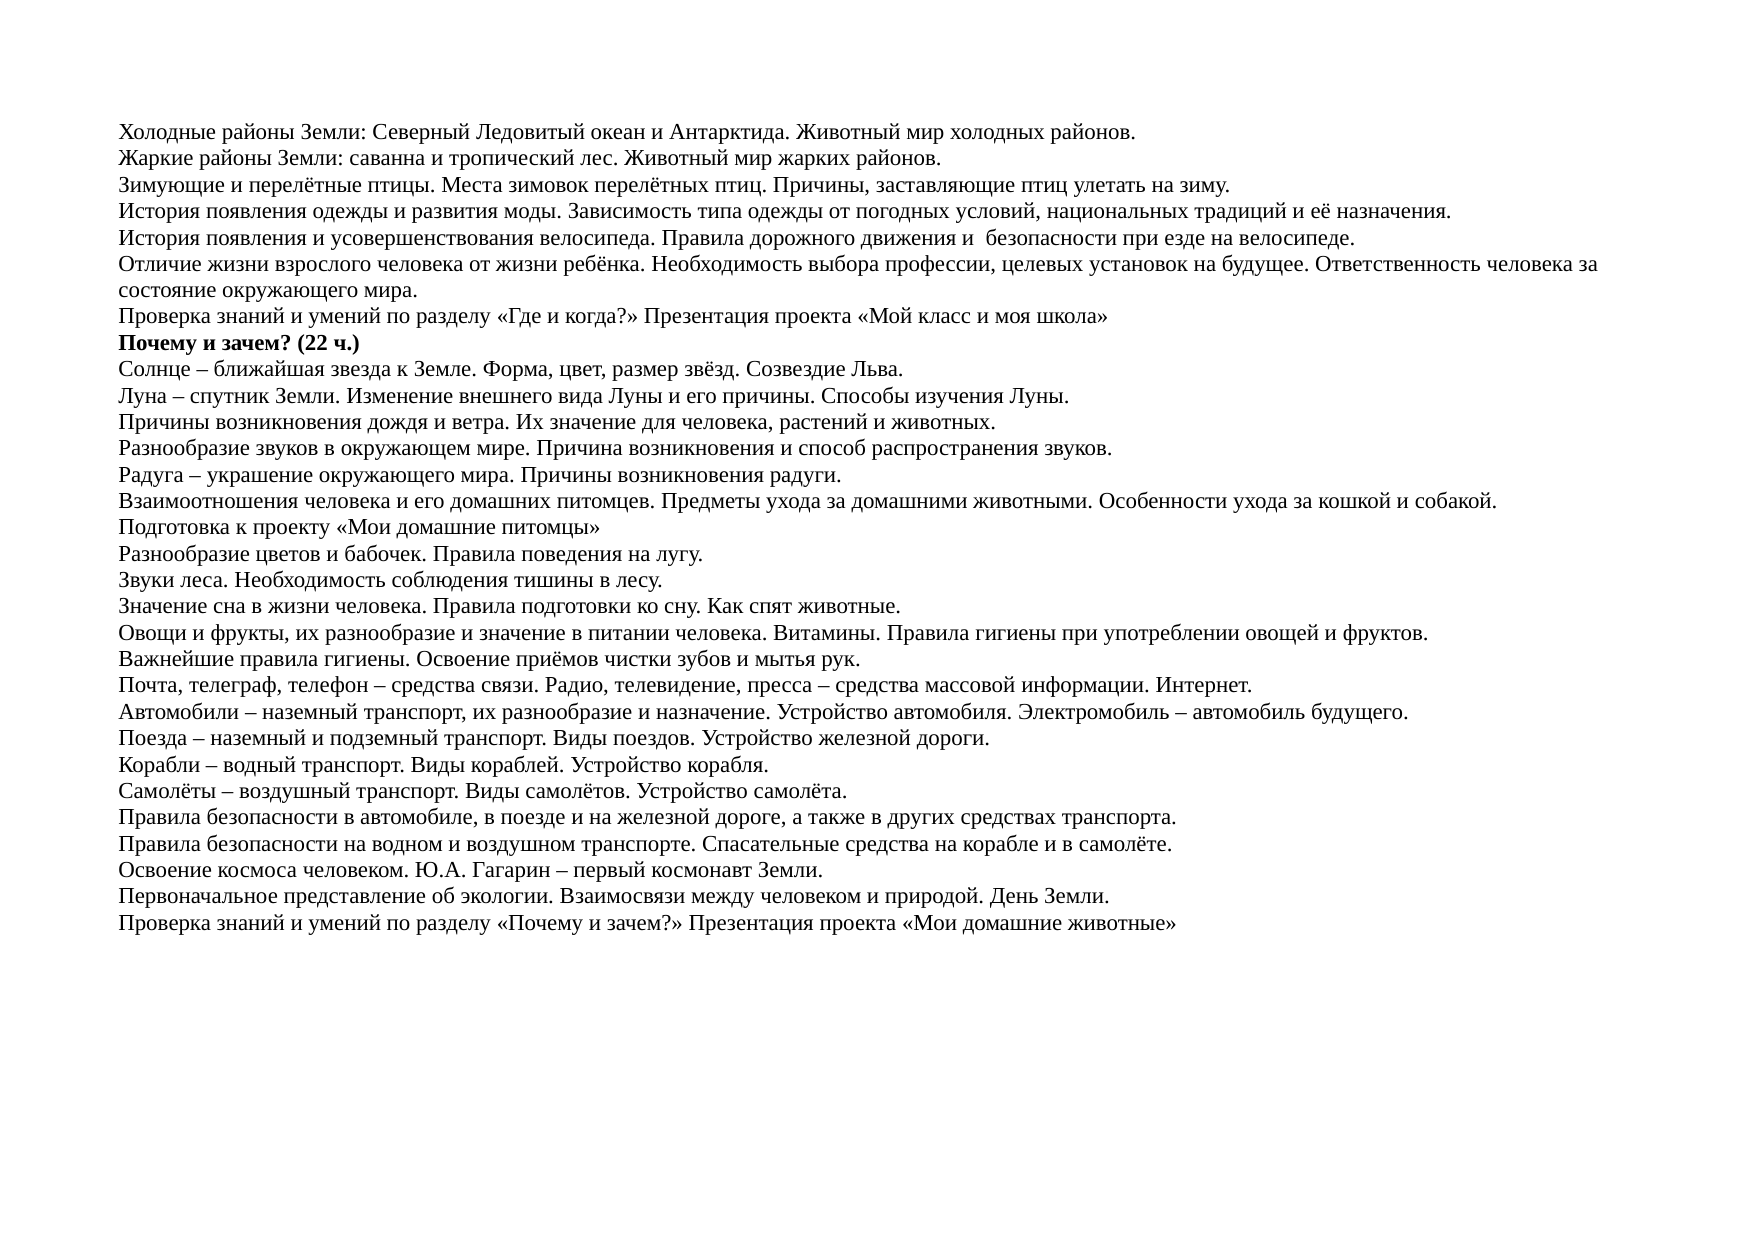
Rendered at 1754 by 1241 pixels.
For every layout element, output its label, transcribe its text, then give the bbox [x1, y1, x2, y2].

text Зимующие и перелётные птицы. Места зимовок перелётных птиц. Причины, заставляющие птиц улетать на зиму. [118, 171, 1636, 197]
text Луна – спутник Земли. Изменение внешнего вида Луны и его причины. Способы изучения Луны. [118, 382, 1636, 408]
text Солнце – ближайшая звезда к Земле. Форма, цвет, размер звёзд. Созвездие Льва. [118, 355, 1636, 382]
text Поезда – наземный и подземный транспорт. Виды поездов. Устройство железной дороги. [118, 724, 1636, 751]
text Холодные районы Земли: Северный Ледовитый океан и Антарктида. Животный мир холодных районов. [118, 118, 1636, 144]
text Овощи и фрукты, их разнообразие и значение в питании человека. Витамины. Правила гигиены при употреблении овощей и фруктов. [118, 619, 1636, 645]
text Разнообразие звуков в окружающем мире. Причина возникновения и способ распространения звуков. [118, 434, 1636, 461]
text Автомобили – наземный транспорт, их разнообразие и назначение. Устройство автомобиля. Электромобиль – автомобиль будущего. [118, 698, 1636, 724]
text Жаркие районы Земли: саванна и тропический лес. Животный мир жарких районов. [118, 144, 1636, 171]
text Проверка знаний и умений по разделу «Почему и зачем?» Презентация проекта «Мои домашние животные» [118, 909, 1636, 935]
text Корабли – водный транспорт. Виды кораблей. Устройство корабля. [118, 751, 1636, 777]
text История появления одежды и развития моды. Зависимость типа одежды от погодных условий, национальных традиций и её назначения. [118, 197, 1636, 223]
text Правила безопасности на водном и воздушном транспорте. Спасательные средства на корабле и в самолёте. [118, 830, 1636, 856]
text Самолёты – воздушный транспорт. Виды самолётов. Устройство самолёта. [118, 777, 1636, 803]
text Разнообразие цветов и бабочек. Правила поведения на лугу. [118, 540, 1636, 566]
text Правила безопасности в автомобиле, в поезде и на железной дороге, а также в других средствах транспорта. [118, 803, 1636, 830]
text Проверка знаний и умений по разделу «Где и когда?» Презентация проекта «Мой класс и моя школа» [118, 303, 1636, 329]
text Важнейшие правила гигиены. Освоение приёмов чистки зубов и мытья рук. [118, 645, 1636, 672]
text История появления и усовершенствования велосипеда. Правила дорожного движения и безопасности при езде на велосипеде. [118, 223, 1636, 250]
text Взаимоотношения человека и его домашних питомцев. Предметы ухода за домашними животными. Особенности ухода за кошкой и собакой. [118, 487, 1636, 513]
text Освоение космоса человеком. Ю.А. Гагарин – первый космонавт Земли. [118, 856, 1636, 882]
text Почему и зачем? (22 ч.) [118, 329, 1636, 355]
text Звуки леса. Необходимость соблюдения тишины в лесу. [118, 566, 1636, 592]
text Радуга – украшение окружающего мира. Причины возникновения радуги. [118, 461, 1636, 487]
text Первоначальное представление об экологии. Взаимосвязи между человеком и природой. День Земли. [118, 882, 1636, 909]
text Подготовка к проекту «Мои домашние питомцы» [118, 513, 1636, 540]
text Почта, телеграф, телефон – средства связи. Радио, телевидение, пресса – средства массовой информации. Интернет. [118, 672, 1636, 698]
text Отличие жизни взрослого человека от жизни ребёнка. Необходимость выбора профессии, целевых установок на будущее. Ответственность человека за состояние окружающего мира. [118, 250, 1636, 303]
text Причины возникновения дождя и ветра. Их значение для человека, растений и животных. [118, 408, 1636, 434]
text Значение сна в жизни человека. Правила подготовки ко сну. Как спят животные. [118, 592, 1636, 619]
